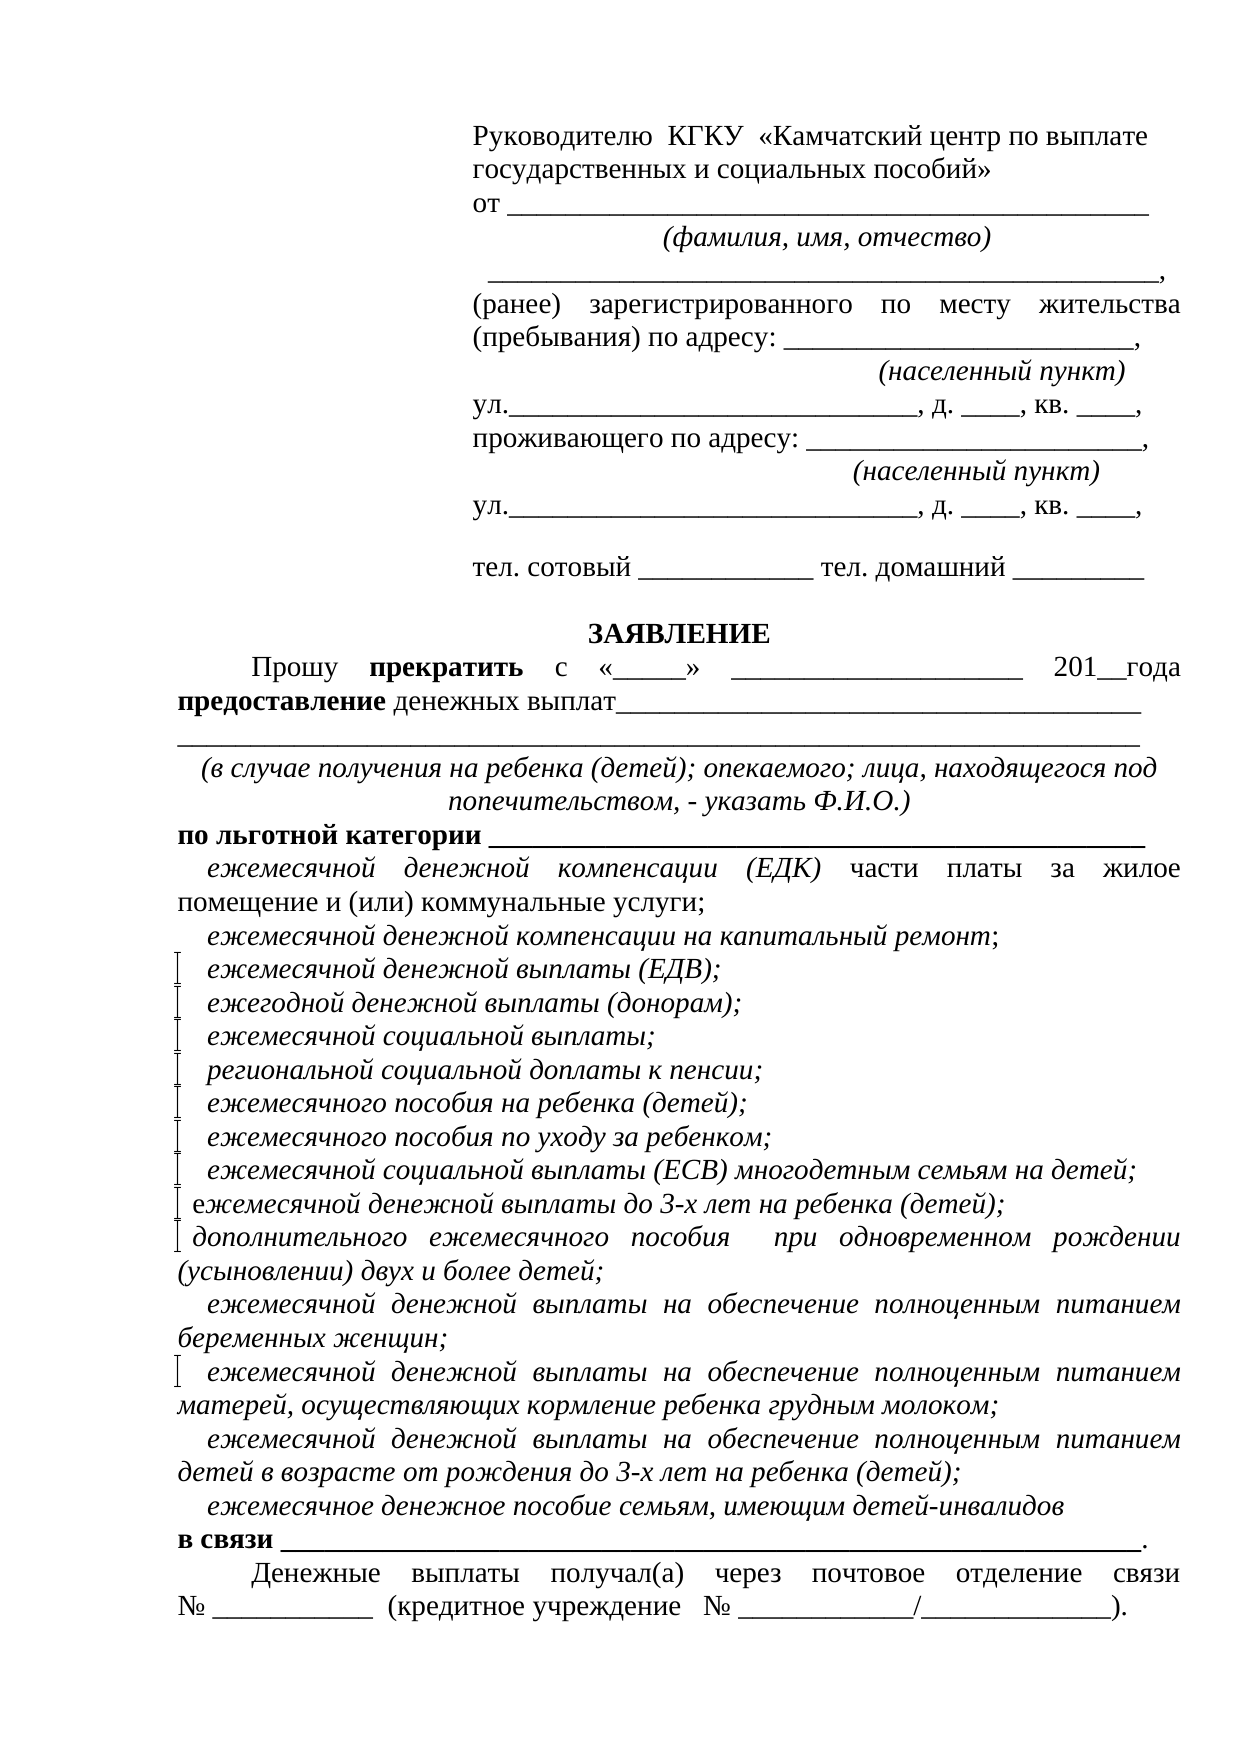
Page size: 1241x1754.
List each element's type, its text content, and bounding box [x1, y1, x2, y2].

text Денежные выплаты получал(а) через почтовое отделение связи № ___________ (кредитное учреждение № ____________/_____________). [177, 1555, 1181, 1622]
text по льготной категории _____________________________________________ [177, 817, 1181, 851]
text Руководителю КГКУ «Камчатский центр по выплате [472, 118, 1181, 152]
text (населенный пункт) [472, 353, 1181, 386]
text (в случае получения на ребенка (детей); опекаемого; лица, находящегося под попечительством, - указать Ф.И.О.) [177, 750, 1181, 817]
text (населенный пункт) [472, 453, 1181, 487]
text (ранее) зарегистрированного по месту жительства (пребывания) по адресу: ________________________, [472, 286, 1181, 353]
text тел. сотовый ____________ тел. домашний _________ [472, 549, 1181, 582]
list ежемесячной денежной выплаты до 3-х лет на ребенка (детей); [177, 1186, 1181, 1219]
list ежемесячного пособия на ребенка (детей); [177, 1085, 1181, 1119]
list ежемесячной социальной выплаты (ЕСВ) многодетным семьям на детей; [177, 1152, 1181, 1186]
text ЗАЯВЛЕНИЕ [177, 616, 1181, 649]
list ежемесячной социальной выплаты; [177, 1018, 1181, 1052]
text от ____________________________________________ [472, 185, 1181, 219]
text государственных и социальных пособий» [472, 152, 1181, 185]
list ежемесячной денежной компенсации (ЕДК) части платы за жилое помещение и (или) коммунальные услуги; [177, 851, 1181, 918]
list ежемесячной денежной выплаты (ЕДВ); [177, 951, 1181, 985]
list ежемесячной денежной выплаты на обеспечение полноценным питанием матерей, осуществляющих кормление ребенка грудным молоком; [177, 1354, 1181, 1421]
list ежемесячное денежное пособие семьям, имеющим детей-инвалидов [177, 1488, 1181, 1521]
text Прошу прекратить с «_____» ____________________ 201__года предоставление денежных выплат____________________________________ [177, 649, 1181, 716]
list ежемесячной денежной компенсации на капитальный ремонт; [177, 918, 1181, 951]
list дополнительного ежемесячного пособия при одновременном рождении (усыновлении) двух и более детей; [177, 1219, 1181, 1287]
list ежемесячной денежной выплаты на обеспечение полноценным питанием беременных женщин; [177, 1287, 1181, 1354]
text ул.____________________________, д. ____, кв. ____, [472, 487, 1181, 521]
text проживающего по адресу: _______________________, [472, 420, 1181, 453]
list ежемесячной денежной выплаты на обеспечение полноценным питанием детей в возрасте от рождения до 3-х лет на ребенка (детей); [177, 1421, 1181, 1488]
text __________________________________________________________________ [177, 716, 1181, 750]
list ежемесячного пособия по уходу за ребенком; [177, 1119, 1196, 1152]
text в связи ___________________________________________________________. [177, 1521, 1181, 1555]
list ежегодной денежной выплаты (донорам); [177, 985, 1181, 1018]
text (фамилия, имя, отчество) [472, 219, 1181, 252]
text ______________________________________________, [472, 252, 1181, 286]
list региональной социальной доплаты к пенсии; [177, 1052, 1181, 1085]
text ул.____________________________, д. ____, кв. ____, [472, 386, 1181, 420]
